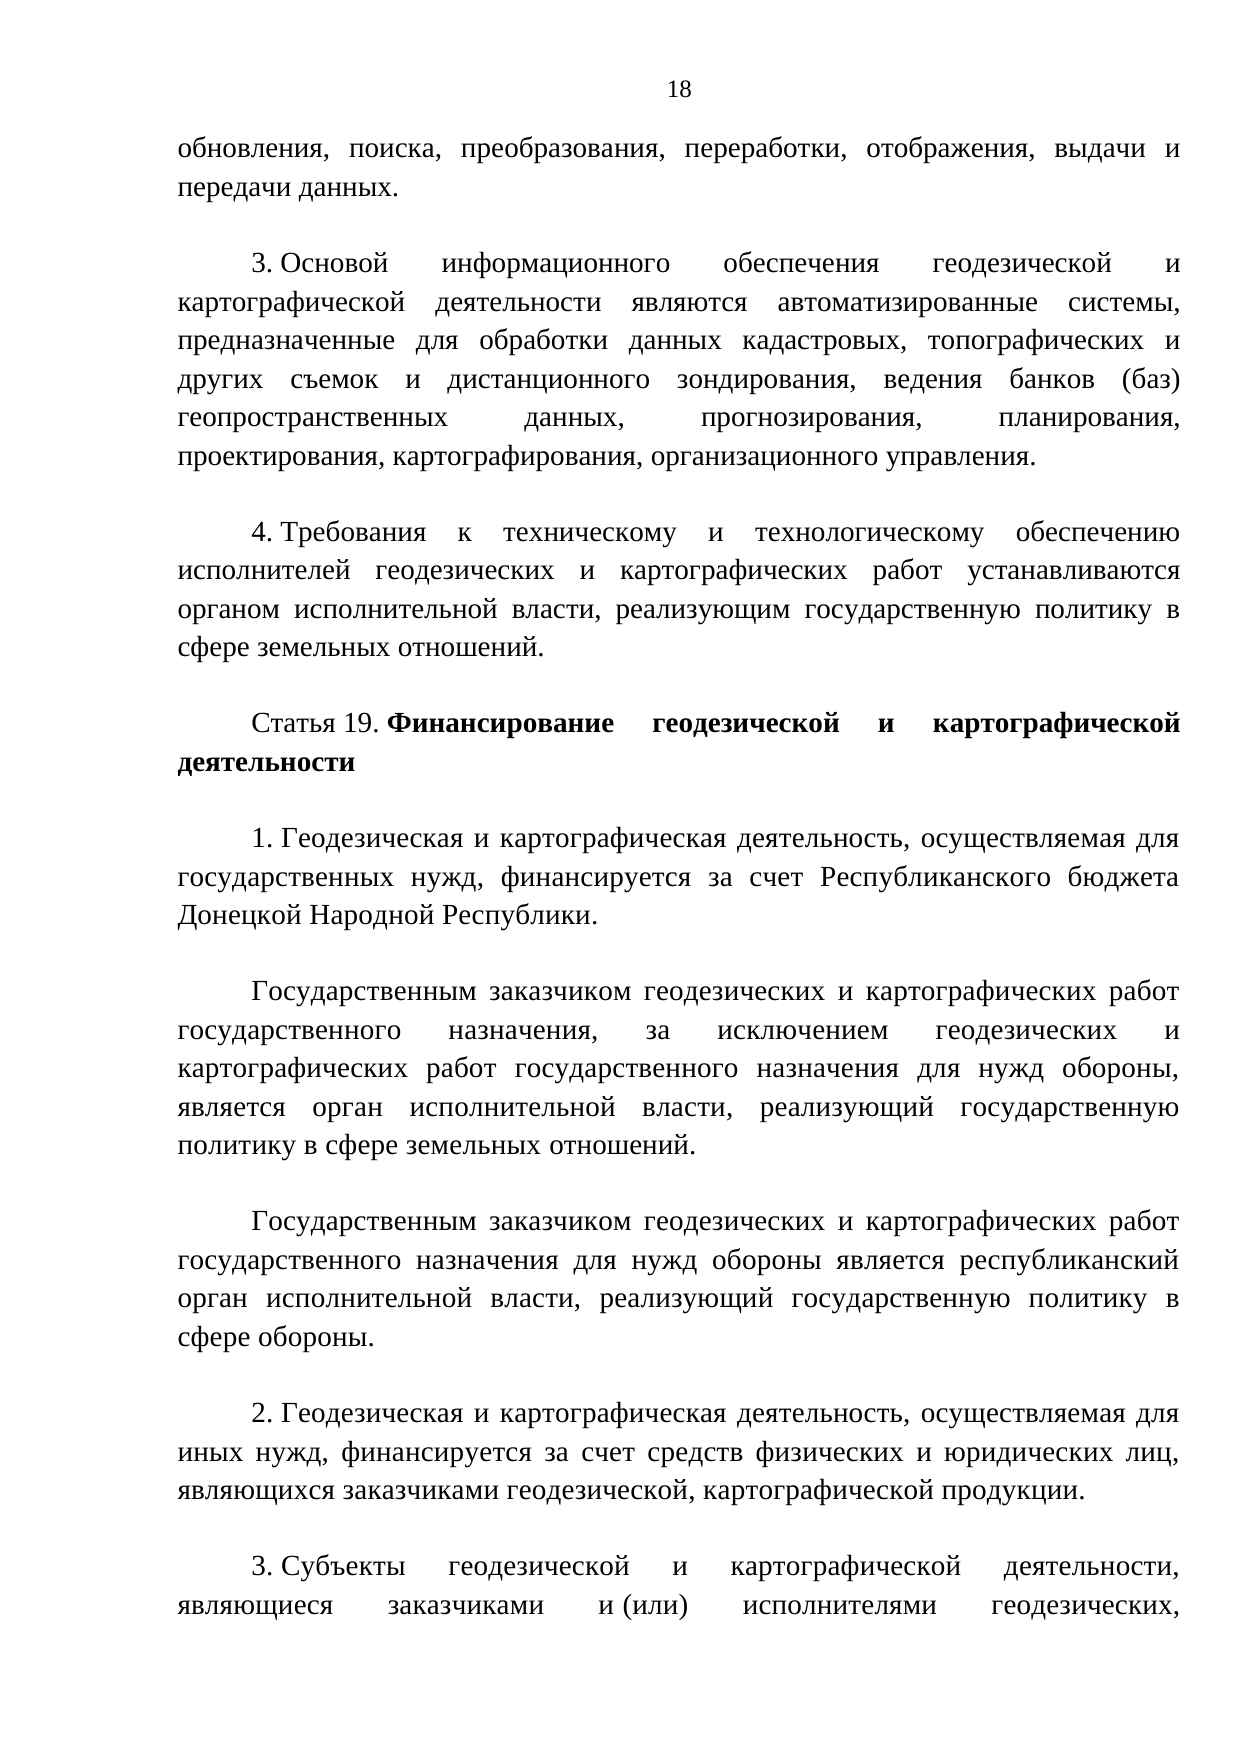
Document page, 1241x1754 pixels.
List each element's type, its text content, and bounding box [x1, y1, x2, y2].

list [177, 131, 1181, 203]
text 1. Геодезическая и картографическая деятельность, осуществляемая для государственных нужд, финансируется за счет Республиканского бюджета Донецкой Народной Республики. [177, 820, 1181, 931]
text Государственным заказчиком геодезических и картографических работ государственного назначения, за исключением геодезических и картографических работ государственного назначения для нужд обороны, является орган исполнительной власти, реализующий государственную политику в сфере земельных отношений. [177, 973, 1181, 1161]
text Государственным заказчиком геодезических и картографических работ государственного назначения для нужд обороны является республиканский орган исполнительной власти, реализующий государственную политику в сфере обороны. [177, 1203, 1181, 1353]
text 2. Геодезическая и картографическая деятельность, осуществляемая для иных нужд, финансируется за счет средств физических и юридических лиц, являющихся заказчиками геодезической, картографической продукции. [177, 1395, 1181, 1506]
list Основой информационного обеспечения геодезической и картографической деятельности являются автоматизированные системы, предназначенные для обработки данных кадастровых, топографических и других съемок и дистанционного зондирования, ведения банков (баз) геопространственных данных, прогнозирования, планирования, проектирования, картографирования, организационного управления. [177, 245, 1181, 471]
list Требования к техническому и технологическому обеспечению исполнителей геодезических и картографических работ устанавливаются органом исполнительной власти, реализующим государственную политику в сфере земельных отношений. [177, 514, 1181, 663]
text Статья 19. Финансирование геодезической и картографической деятельности [177, 706, 1181, 778]
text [177, 1548, 1181, 1620]
